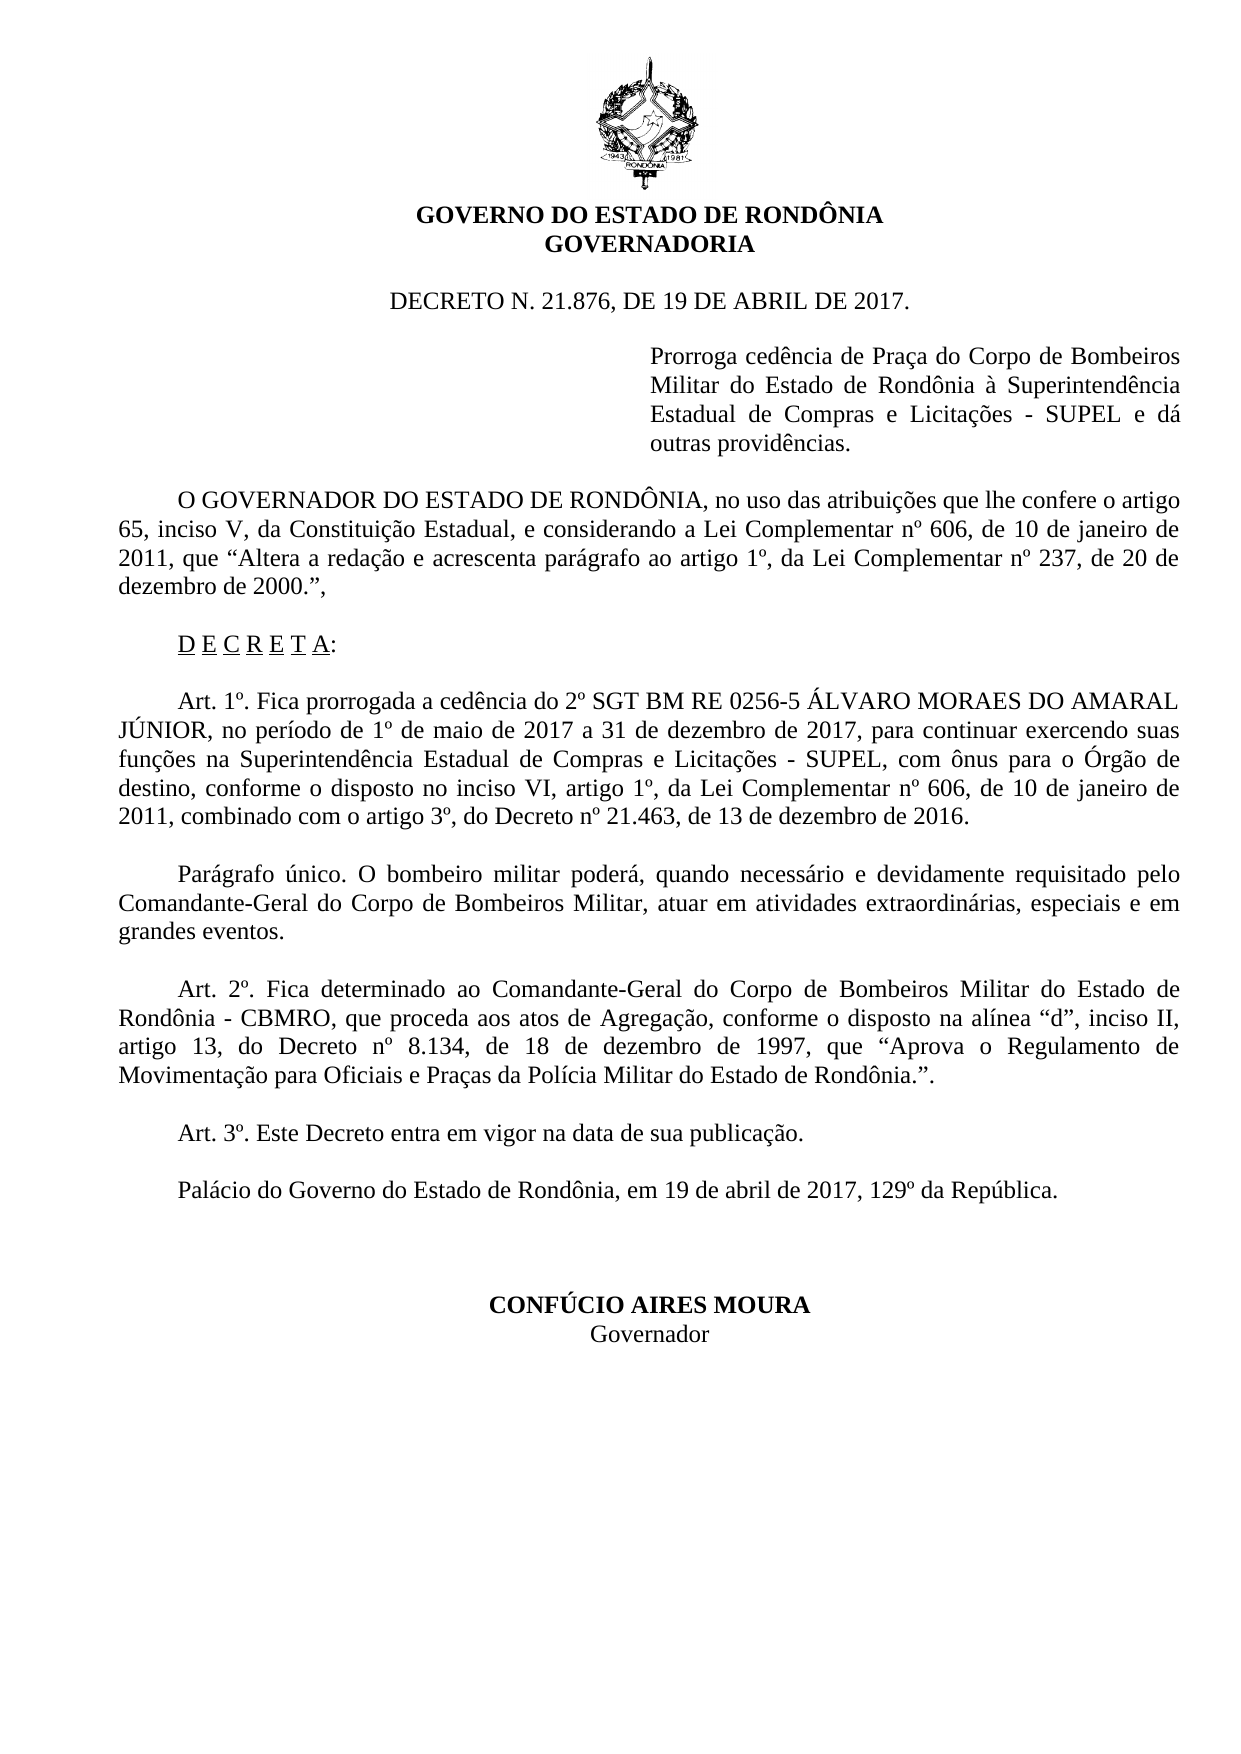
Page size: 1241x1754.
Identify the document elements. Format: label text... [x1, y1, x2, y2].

text Parágrafo único. O bombeiro militar poderá, quando necessário e devidamente requisitado pelo Comandante-Geral do Corpo de Bombeiros Militar, atuar em atividades extraordinárias, especiais e em grandes eventos. [118, 859, 1181, 945]
text CONFÚCIO AIRES MOURA [118, 1290, 1181, 1319]
text Governador [118, 1319, 1181, 1348]
text D E C R E T A: [118, 629, 1181, 658]
text DECRETO N. 21.876, DE 19 DE ABRIL DE 2017. [118, 286, 1181, 315]
text Prorroga cedência de Praça do Corpo de Bombeiros Militar do Estado de Rondônia à Superintendência Estadual de Compras e Licitações - SUPEL e dá outras providências. [650, 341, 1181, 456]
text Art. 1º. Fica prorrogada a cedência do 2º SGT BM RE 0256-5 ÁLVARO MORAES DO AMARAL JÚNIOR, no período de 1º de maio de 2017 a 31 de dezembro de 2017, para continuar exercendo suas funções na Superintendência Estadual de Compras e Licitações - SUPEL, com ônus para o Órgão de destino, conforme o disposto no inciso VI, artigo 1º, da Lei Complementar nº 606, de 10 de janeiro de 2011, combinado com o artigo 3º, do Decreto nº 21.463, de 13 de dezembro de 2016. [118, 686, 1181, 830]
text Art. 3º. Este Decreto entra em vigor na data de sua publicação. [118, 1118, 1181, 1146]
text Palácio do Governo do Estado de Rondônia, em 19 de abril de 2017, 129º da República. [118, 1175, 1181, 1204]
text O GOVERNADOR DO ESTADO DE RONDÔNIA, no uso das atribuições que lhe confere o artigo 65, inciso V, da Constituição Estadual, e considerando a Lei Complementar nº 606, de 10 de janeiro de 2011, que “Altera a redação e acrescenta parágrafo ao artigo 1º, da Lei Complementar nº 237, de 20 de dezembro de 2000.”, [118, 485, 1181, 600]
text Art. 2º. Fica determinado ao Comandante-Geral do Corpo de Bombeiros Militar do Estado de Rondônia - CBMRO, que proceda aos atos de Agregação, conforme o disposto na alínea “d”, inciso II, artigo 13, do Decreto nº 8.134, de 18 de dezembro de 1997, que “Aprova o Regulamento de Movimentação para Oficiais e Praças da Polícia Militar do Estado de Rondônia.”. [118, 974, 1181, 1089]
